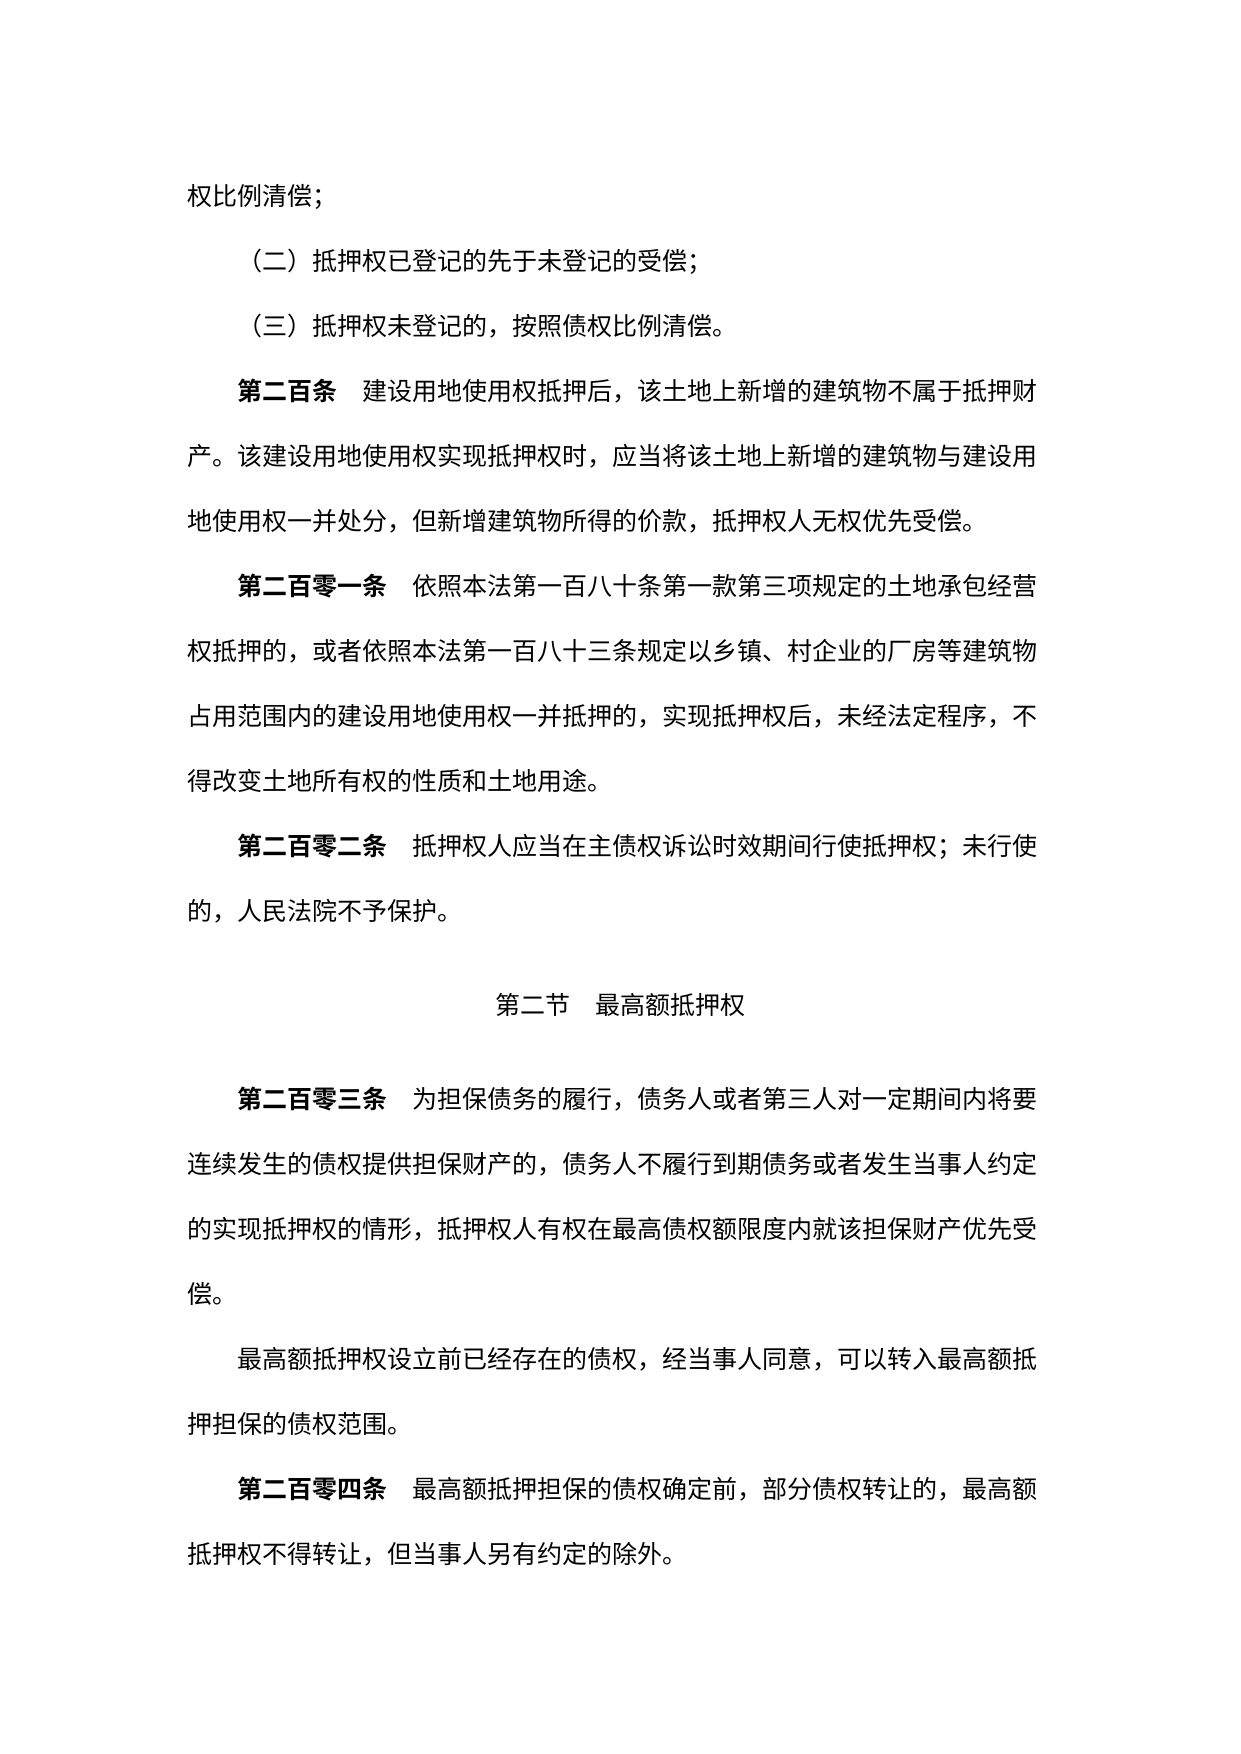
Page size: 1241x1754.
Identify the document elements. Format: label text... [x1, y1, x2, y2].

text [187, 162, 1053, 942]
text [187, 1065, 1053, 1585]
text 第二节 最高额抵押权 [187, 971, 1053, 1036]
